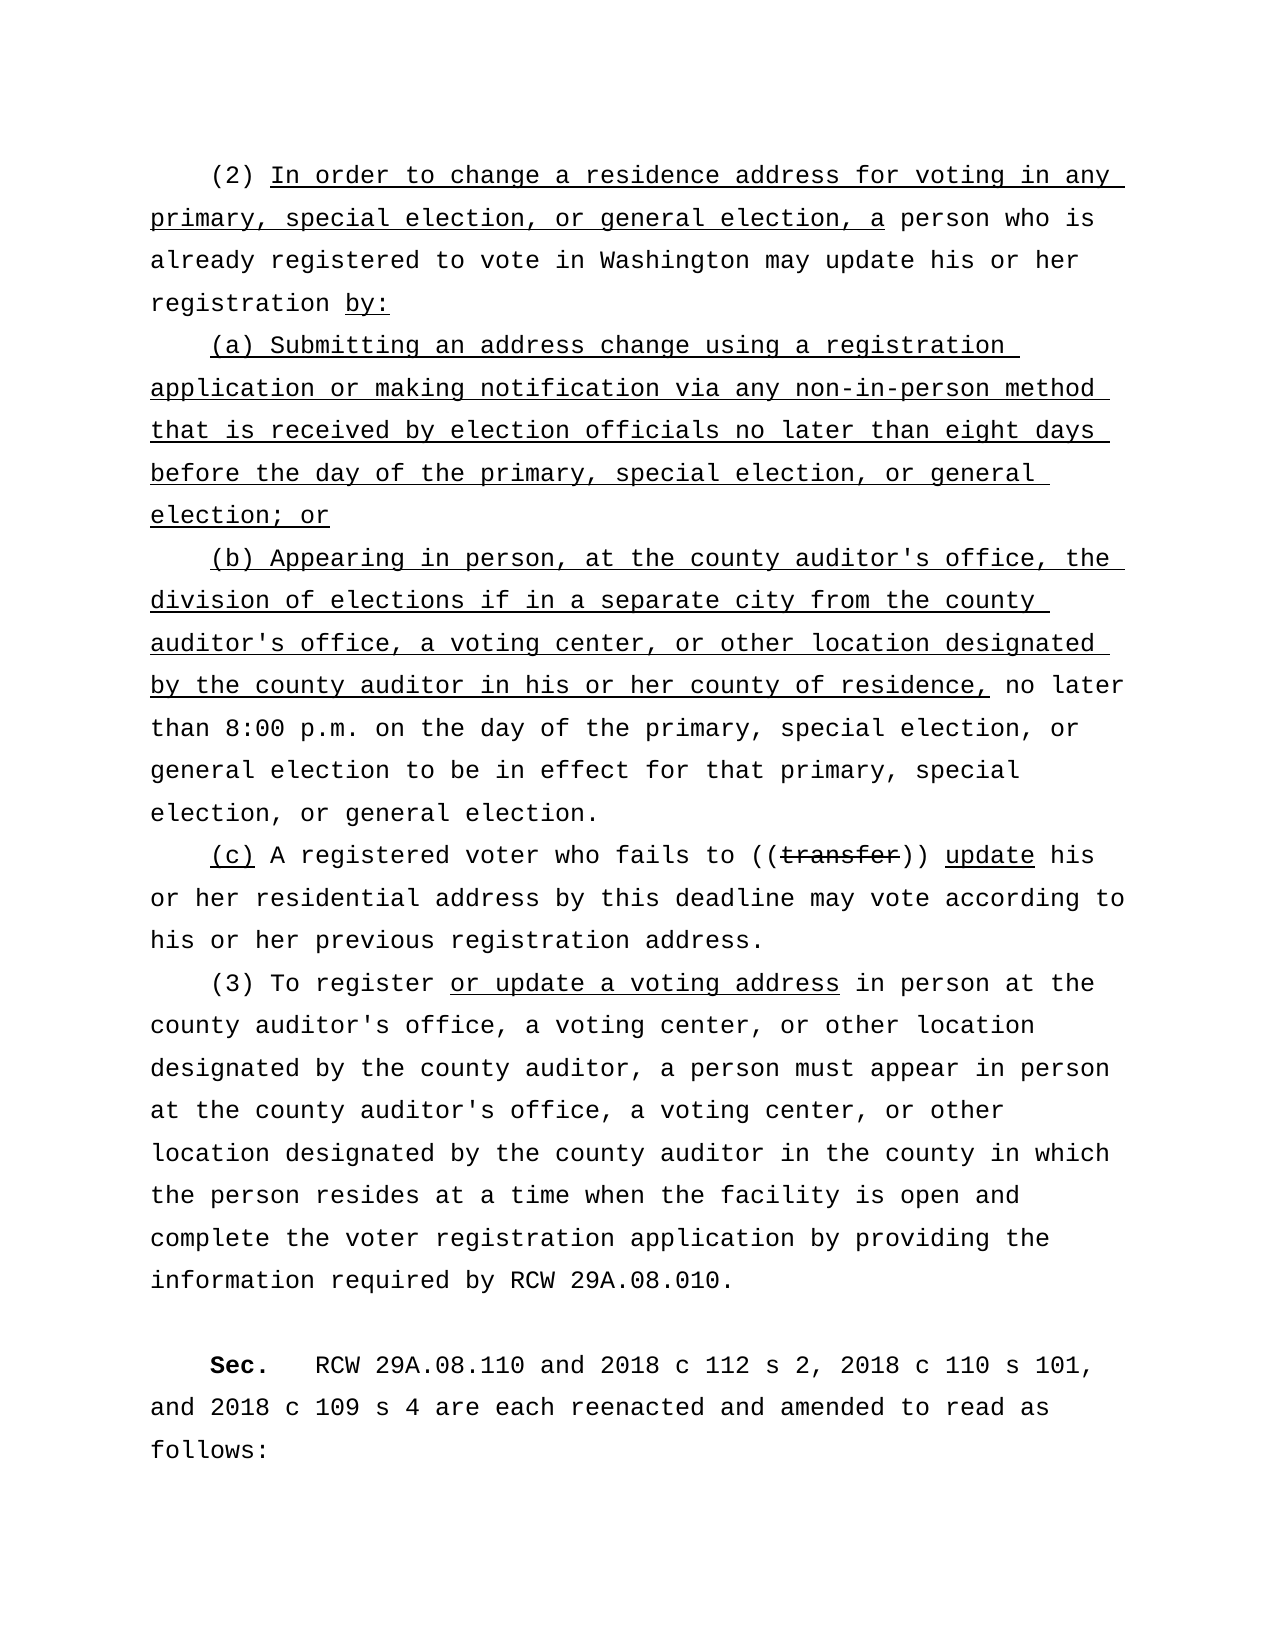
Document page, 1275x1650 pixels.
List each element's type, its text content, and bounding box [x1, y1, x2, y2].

text (2) In order to change a residence address for voting in any primary, special election, or general election, a person who is already registered to vote in Washington may update his or her registration by: [150, 150, 1125, 320]
text Sec. RCW 29A.08.110 and 2018 c 112 s 2, 2018 c 110 s 101, and 2018 c 109 s 4 are each reenacted and amended to read as follows: [150, 1339, 1125, 1467]
text (c) A registered voter who fails to ((transfer)) update his or her residential address by this deadline may vote according to his or her previous registration address. [150, 830, 1125, 957]
text (a) Submitting an address change using a registration application or making notification via any non-in-person method that is received by election officials no later than eight days before the day of the primary, special election, or general election; or [150, 320, 1125, 532]
text (b) Appearing in person, at the county auditor's office, the division of elections if in a separate city from the county auditor's office, a voting center, or other location designated by the county auditor in his or her county of residence, no later than 8:00 p.m. on the day of the primary, special election, or general election to be in effect for that primary, special election, or general election. [150, 532, 1125, 830]
text (3) To register or update a voting address in person at the county auditor's office, a voting center, or other location designated by the county auditor, a person must appear in person at the county auditor's office, a voting center, or other location designated by the county auditor in the county in which the person resides at a time when the facility is open and complete the voter registration application by providing the information required by RCW 29A.08.010. [150, 957, 1125, 1297]
